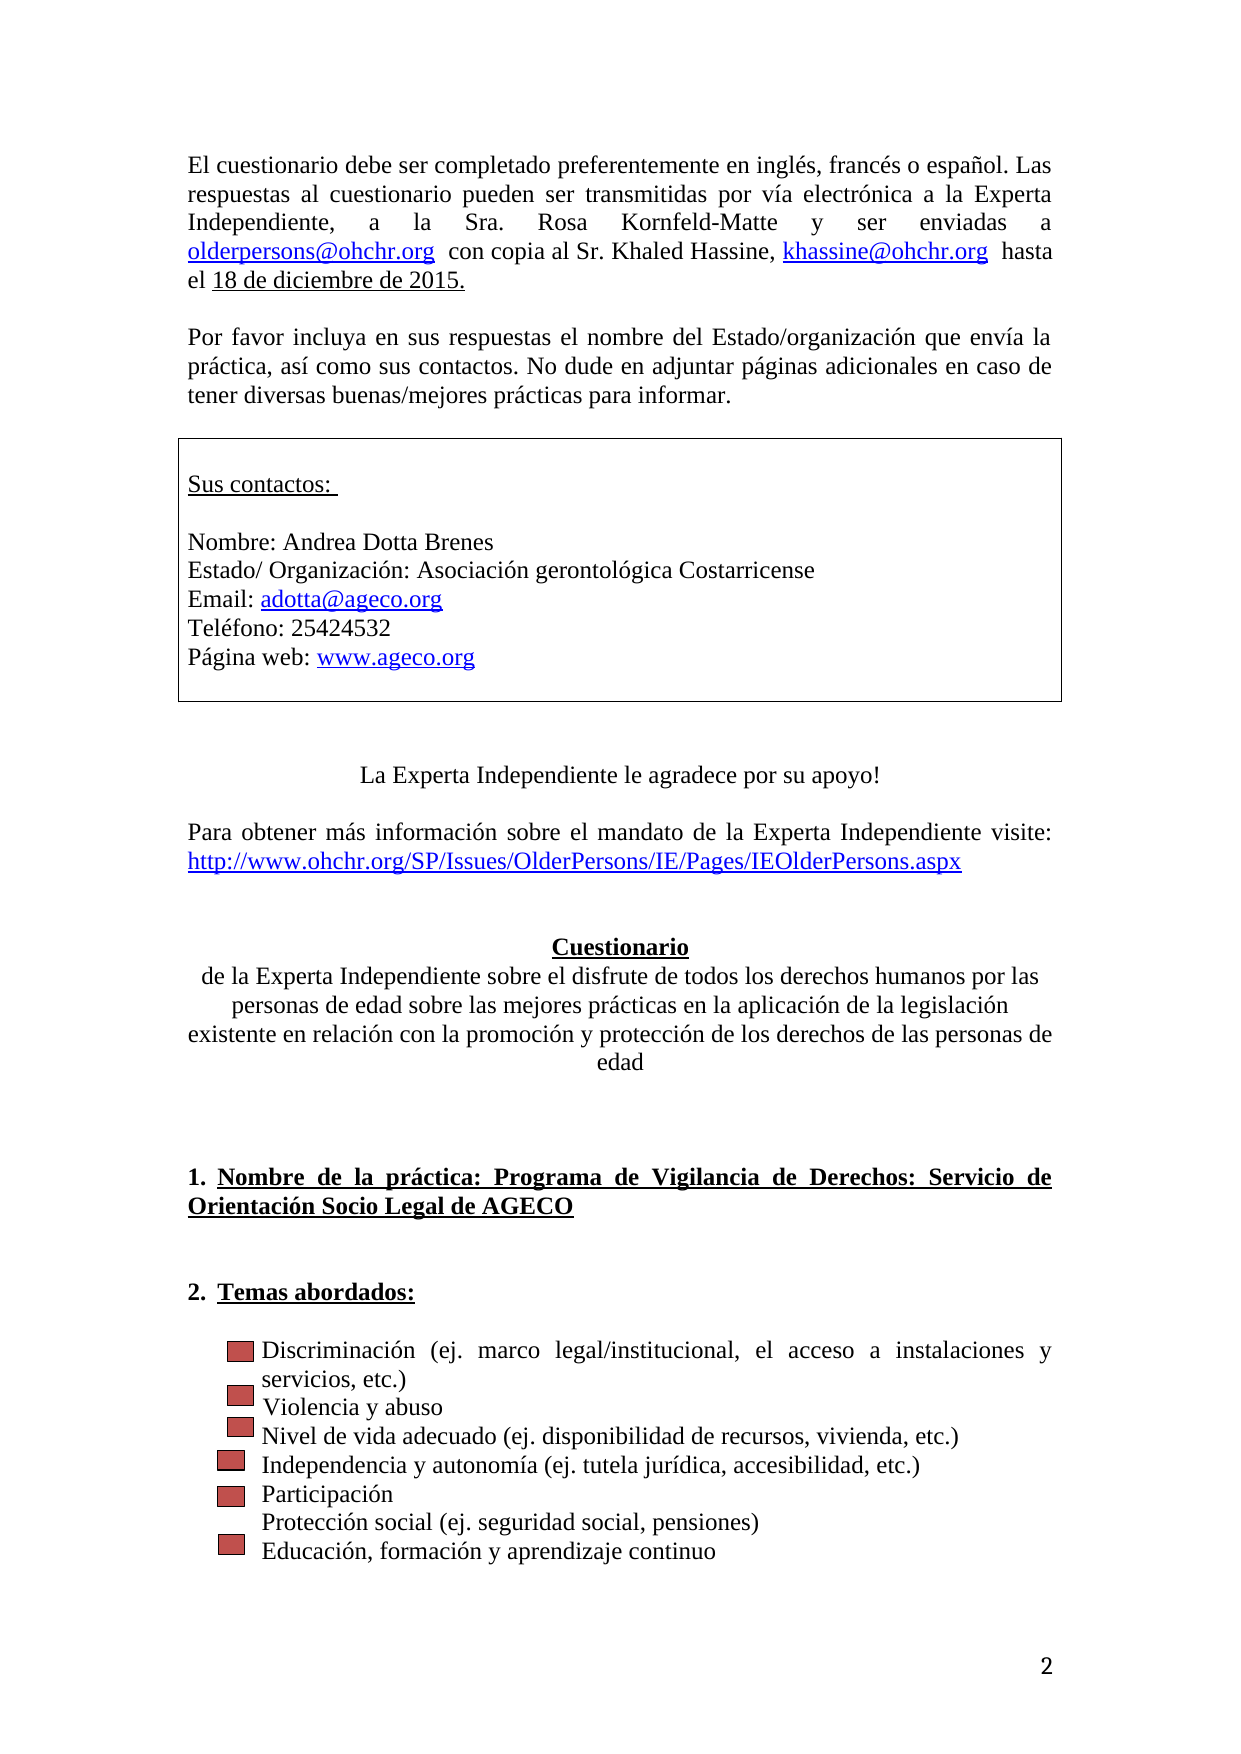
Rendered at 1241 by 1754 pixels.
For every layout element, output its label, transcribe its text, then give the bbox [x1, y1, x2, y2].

text Sus contactos: [187, 469, 1053, 498]
text Para obtener más información sobre el mandato de la Experta Independiente visite: http://www.ohchr.org/SP/Issues/OlderPersons/IE/Pages/IEOlderPersons.aspx [187, 817, 1053, 875]
text Página web: www.ageco.org [187, 642, 1053, 671]
text La Experta Independiente le agradece por su apoyo! [187, 760, 1053, 789]
text Violencia y abuso [262, 1392, 1053, 1421]
list Temas abordados: [187, 1277, 1053, 1306]
text Por favor incluya en sus respuestas el nombre del Estado/organización que envía la práctica, así como sus contactos. No dude en adjuntar páginas adicionales en caso de tener diversas buenas/mejores prácticas para informar. [187, 322, 1053, 409]
text Cuestionario [187, 932, 1053, 961]
list Nombre de la práctica: Programa de Vigilancia de Derechos: Servicio de Orientación Socio Legal de AGECO [187, 1162, 1053, 1220]
list Educación, formación y aprendizaje continuo [261, 1536, 1053, 1565]
list Participación [261, 1479, 1053, 1507]
text de la Experta Independiente sobre el disfrute de todos los derechos humanos por las personas de edad sobre las mejores prácticas en la aplicación de la legislación existente en relación con la promoción y protección de los derechos de las personas de edad [187, 961, 1053, 1076]
text Estado/ Organización: Asociación gerontológica Costarricense [187, 556, 1053, 584]
text Nombre: Andrea Dotta Brenes [187, 527, 1053, 556]
list Protección social (ej. seguridad social, pensiones) [261, 1507, 1053, 1536]
text El cuestionario debe ser completado preferentemente en inglés, francés o español. Las respuestas al cuestionario pueden ser transmitidas por vía electrónica a la Experta Independiente, a la Sra. Rosa Kornfeld-Matte y ser enviadas a olderpersons@ohchr.org con copia al Sr. Khaled Hassine, khassine@ohchr.org hasta el 18 de diciembre de 2015. [187, 150, 1053, 294]
list Nivel de vida adecuado (ej. disponibilidad de recursos, vivienda, etc.) [261, 1421, 1053, 1450]
text Email: adotta@ageco.org [187, 584, 1053, 613]
list Discriminación (ej. marco legal/institucional, el acceso a instalaciones y servicios, etc.) [261, 1335, 1053, 1392]
text Teléfono: 25424532 [187, 613, 1053, 642]
list Independencia y autonomía (ej. tutela jurídica, accesibilidad, etc.) [261, 1450, 1053, 1479]
